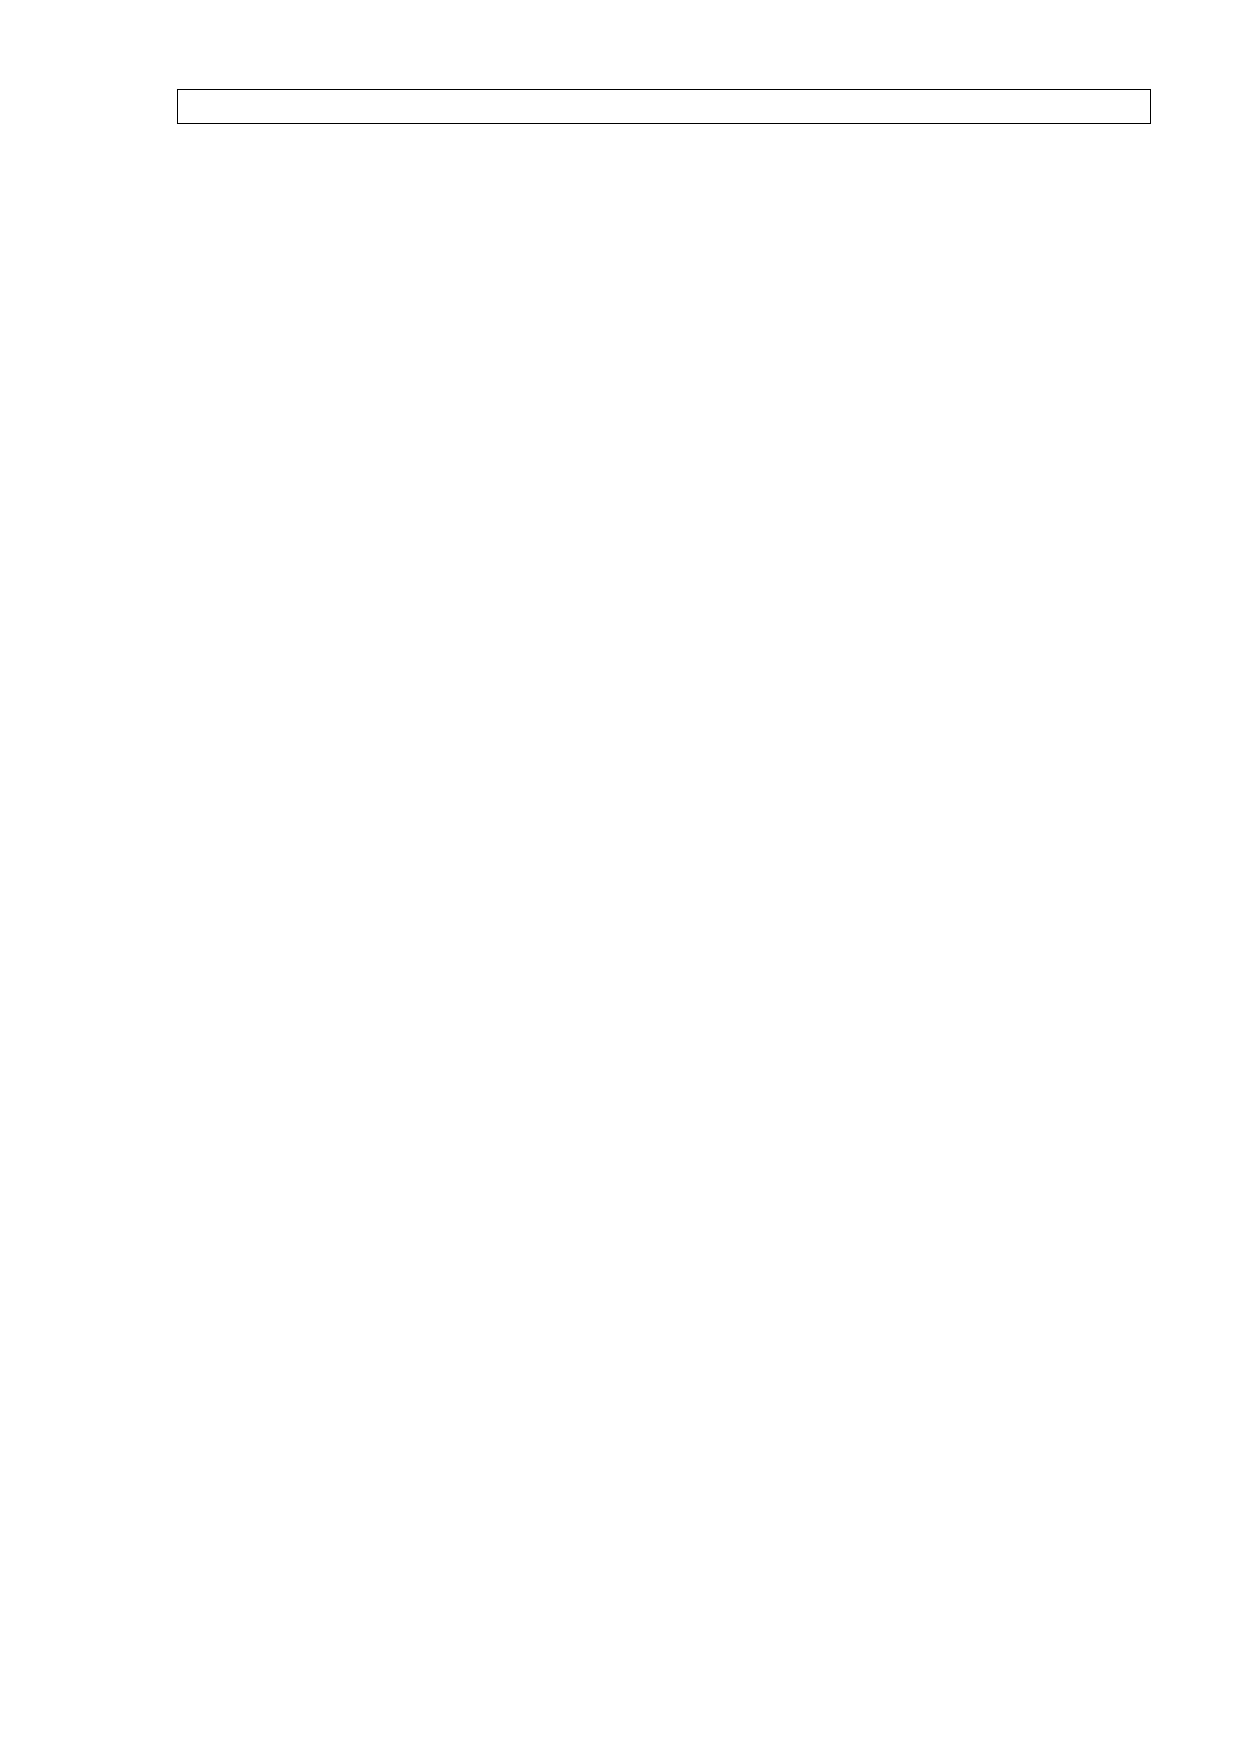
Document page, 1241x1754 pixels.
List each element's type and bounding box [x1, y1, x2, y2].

table_header [178, 90, 1150, 123]
